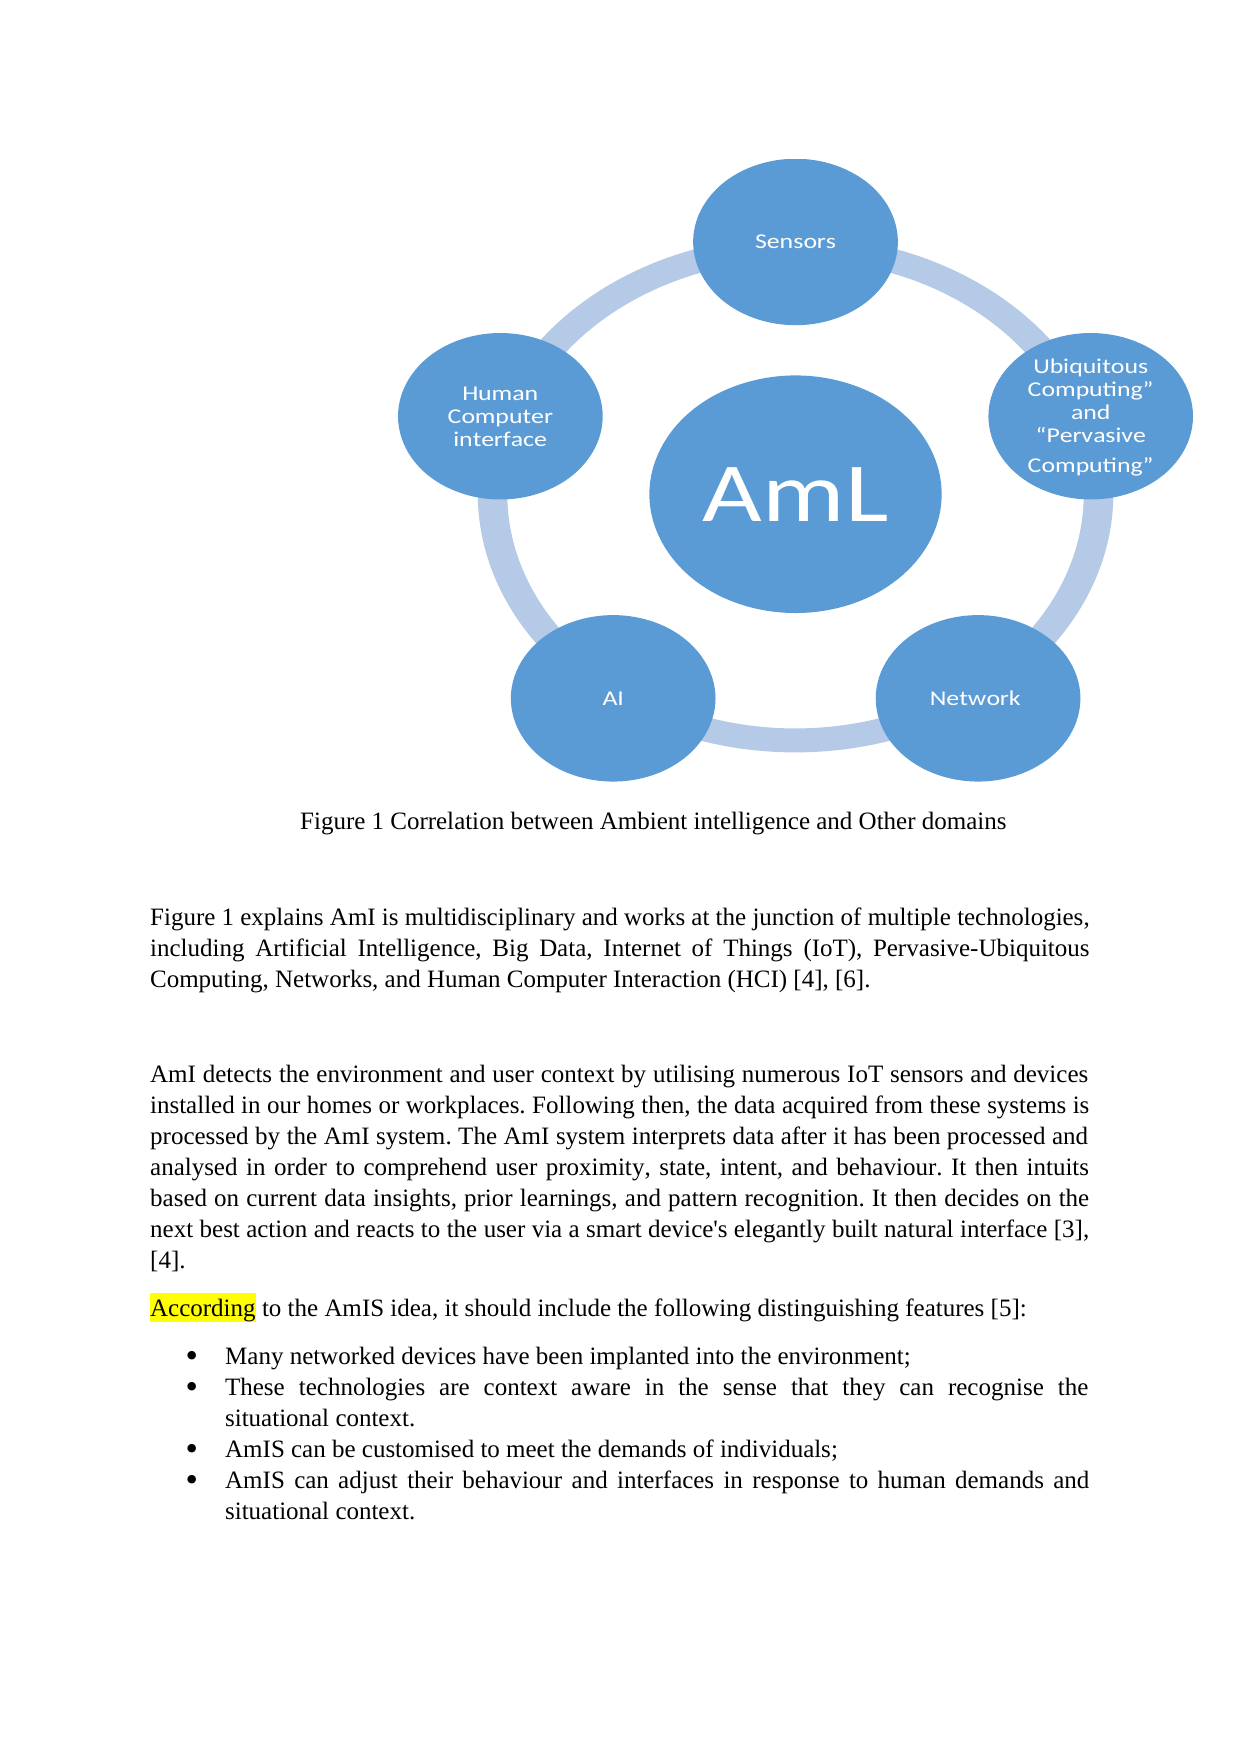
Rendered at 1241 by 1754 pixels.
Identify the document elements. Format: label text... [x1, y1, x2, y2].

list AmIS can be customised to meet the demands of individuals; [187, 1434, 1090, 1463]
text According to the AmIS idea, it should include the following distinguishing features [5]: [256, 1293, 1090, 1322]
list Many networked devices have been implanted into the environment; [187, 1341, 1090, 1370]
text Figure 1 explains AmI is multidisciplinary and works at the junction of multiple technologies, including Artificial Intelligence, Big Data, Internet of Things (IoT), Pervasive-Ubiquitous Computing, Networks, and Human Computer Interaction (HCI) [4], [6]. [150, 902, 1090, 993]
list AmIS can adjust their behaviour and interfaces in response to human demands and situational context. [187, 1465, 1090, 1525]
text AmI detects the environment and user context by utilising numerous IoT sensors and devices installed in our homes or workplaces. Following then, the data acquired from these systems is processed by the AmI system. The AmI system interprets data after it has been processed and analysed in order to comprehend user proximity, state, intent, and behaviour. It then intuits based on current data insights, prior learnings, and pattern recognition. It then decides on the next best action and reacts to the user via a smart device's elegantly built natural interface [3], [4]. [150, 1059, 1090, 1274]
list These technologies are context aware in the sense that they can recognise the situational context. [187, 1372, 1090, 1432]
text Figure 1 Correlation between Ambient intelligence and Other domains [225, 806, 1090, 835]
